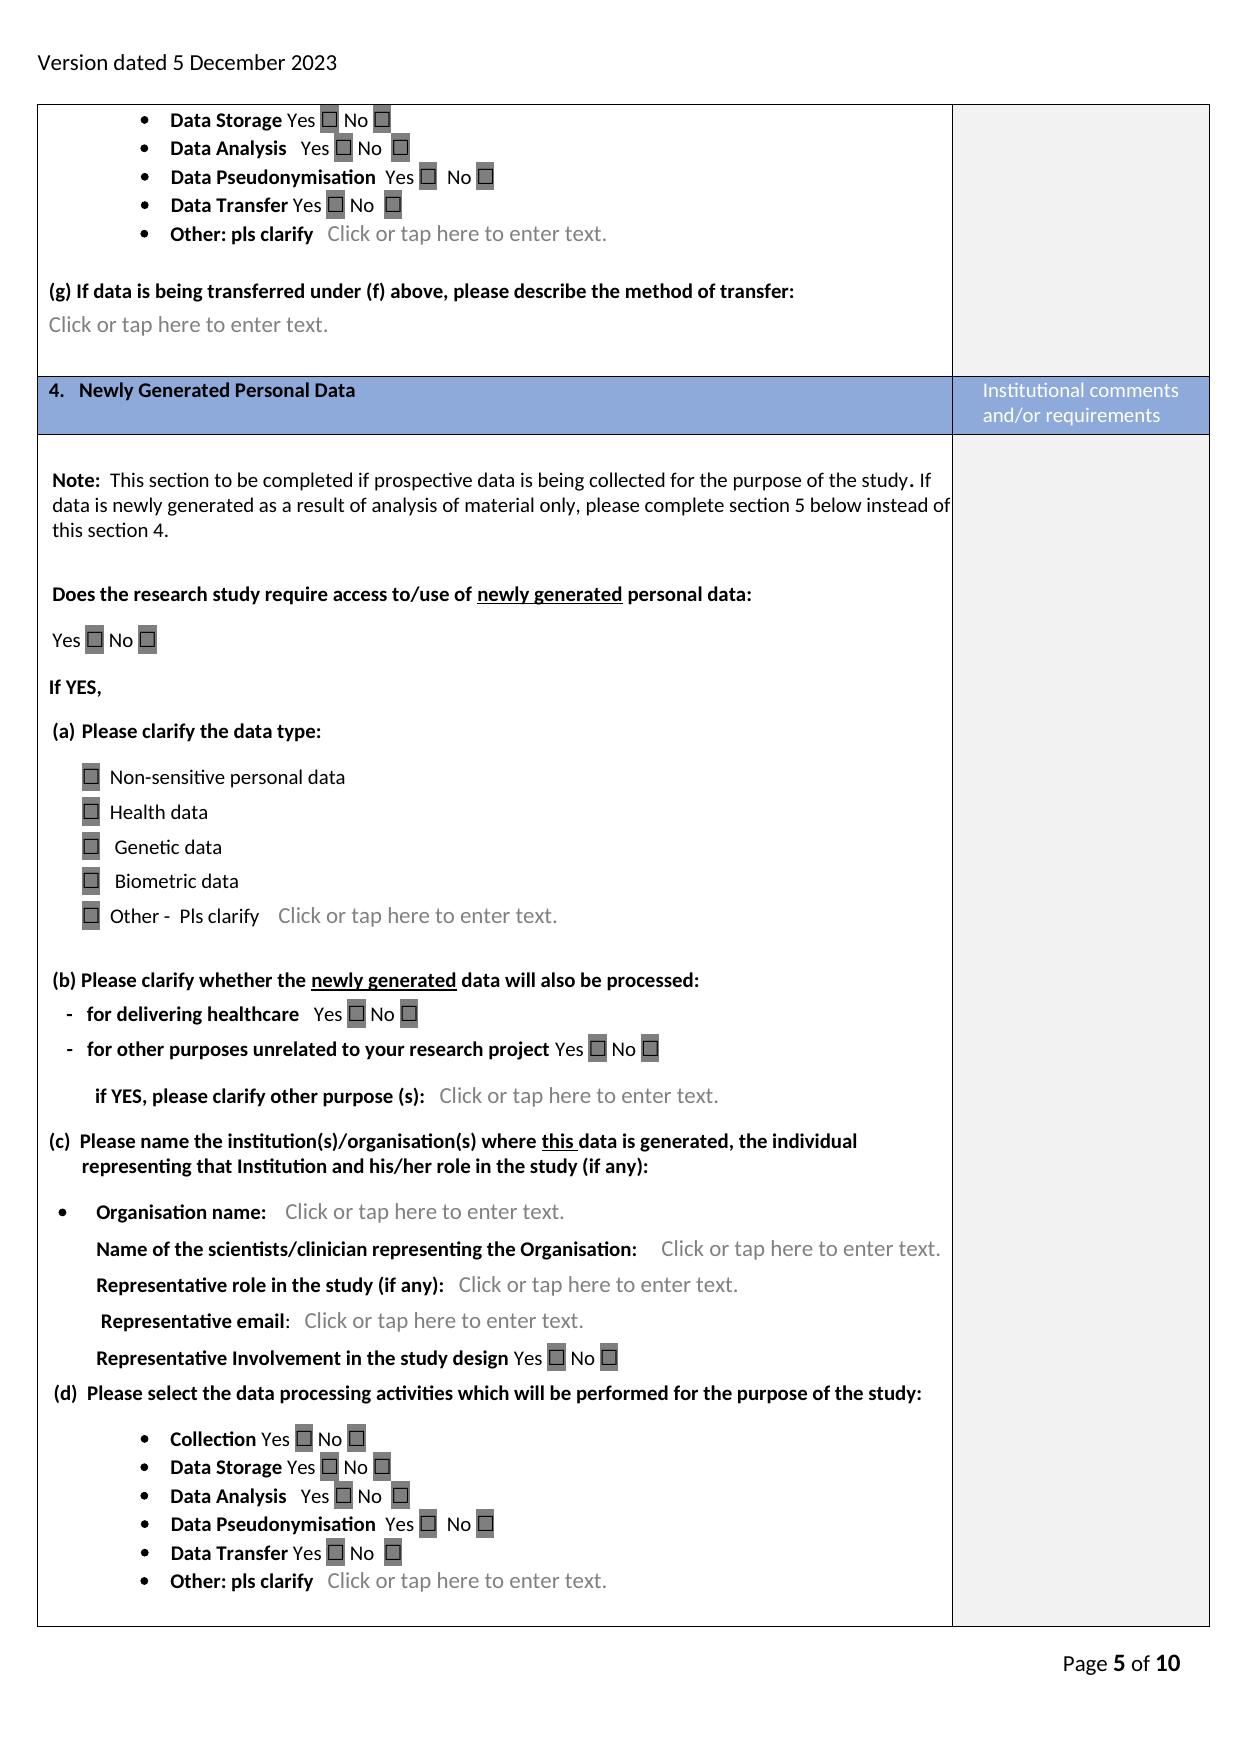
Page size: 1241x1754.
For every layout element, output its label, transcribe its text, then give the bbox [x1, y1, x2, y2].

table_cell Institutional comments and/or requirements [953, 377, 1209, 434]
table_cell 4. Newly Generated Personal Data [38, 377, 952, 434]
table_cell [953, 435, 1209, 1626]
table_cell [38, 105, 952, 376]
table_cell [953, 105, 1209, 376]
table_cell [38, 435, 952, 1626]
